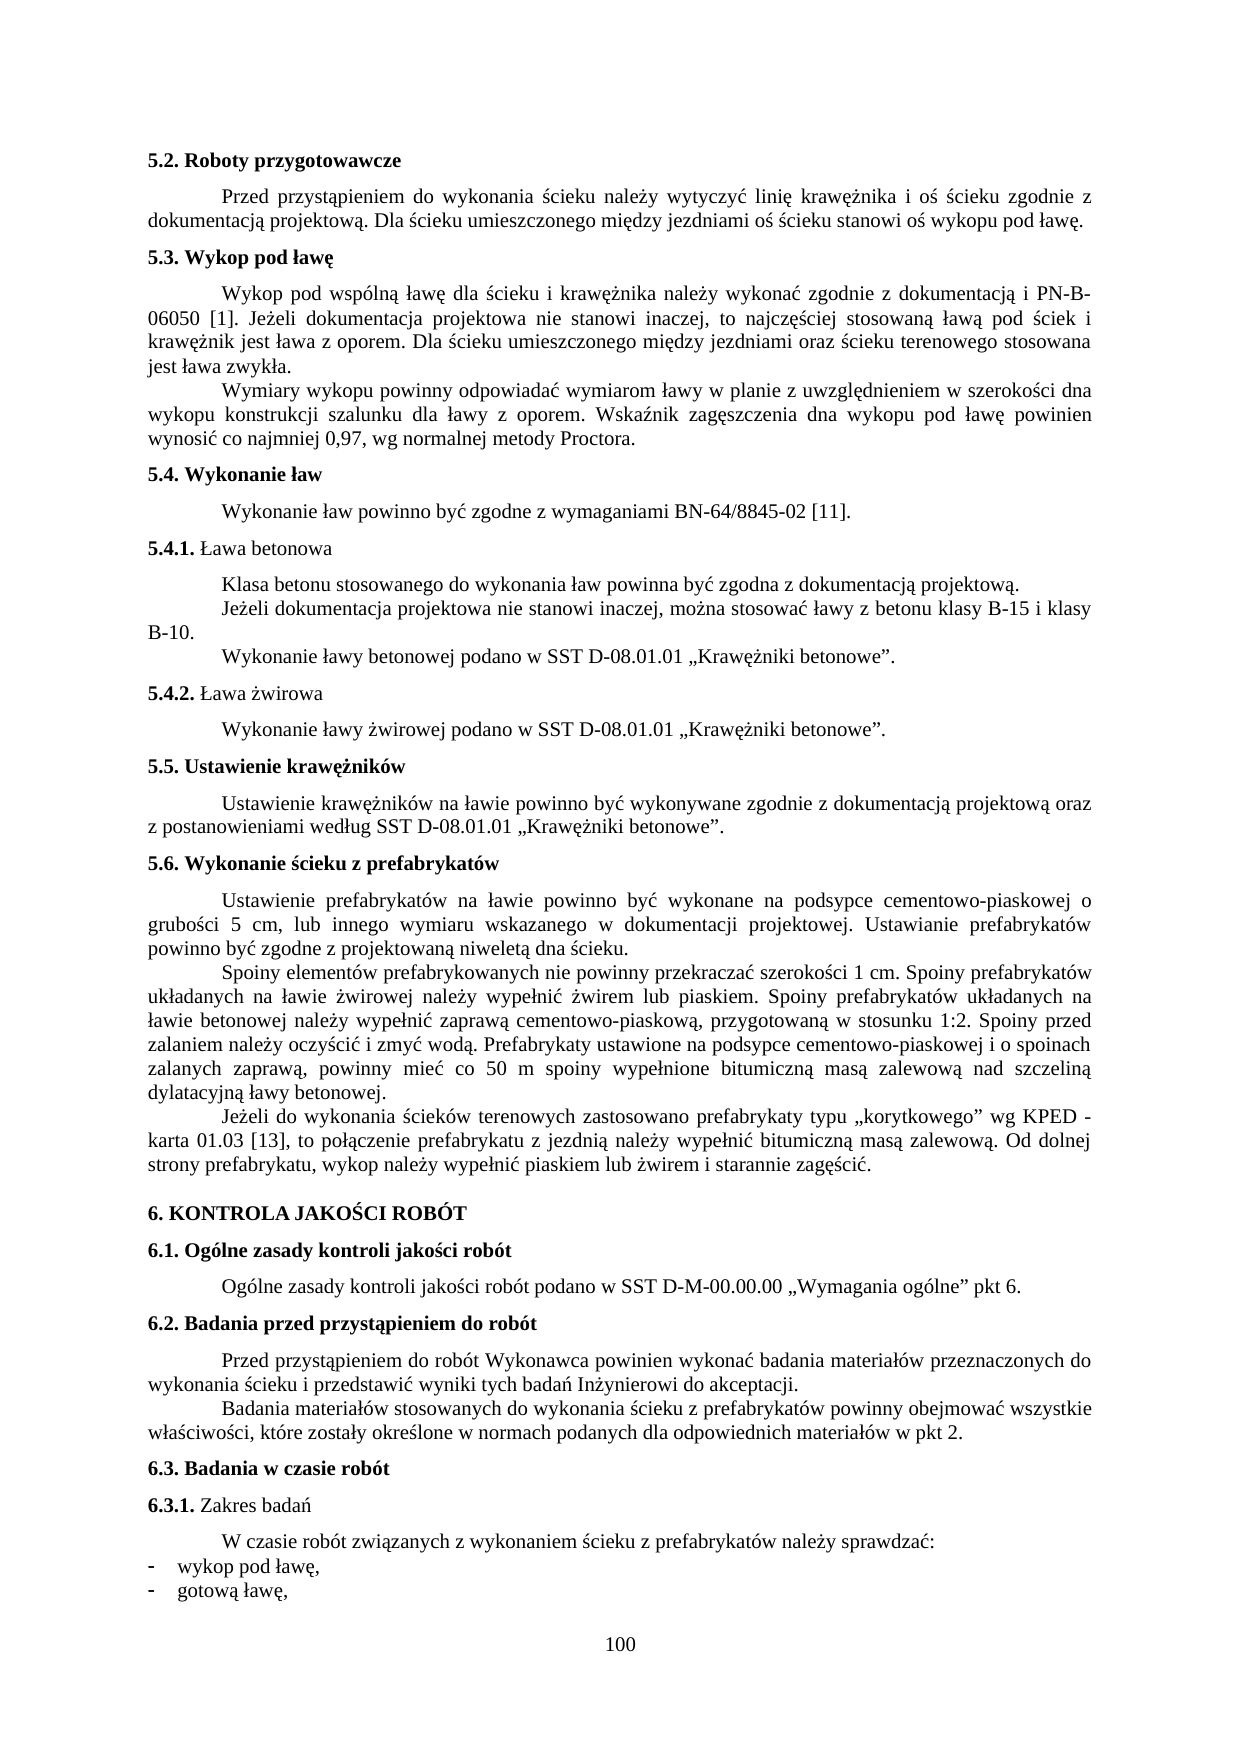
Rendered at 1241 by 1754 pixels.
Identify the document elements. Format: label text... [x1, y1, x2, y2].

text 5.2. Roboty przygotowawcze [148, 148, 1093, 172]
text 5.4. Wykonanie ław [148, 462, 1093, 486]
text 6.1. Ogólne zasady kontroli jakości robót [148, 1238, 1093, 1262]
list wykop pod ławę, [148, 1553, 1093, 1578]
text 6.3.1. Zakres badań [148, 1493, 1093, 1517]
text 5.6. Wykonanie ścieku z prefabrykatów [148, 851, 1093, 875]
text Wykop pod wspólną ławę dla ścieku i krawężnika należy wykonać zgodnie z dokumentacją i PN-B-06050 [1]. Jeżeli dokumentacja projektowa nie stanowi inaczej, to najczęściej stosowaną ławą pod ściek i krawężnik jest ława z oporem. Dla ścieku umieszczonego między jezdniami oraz ścieku terenowego stosowana jest ława zwykła. [148, 281, 1093, 378]
text 5.5. Ustawienie krawężników [148, 754, 1093, 778]
text Klasa betonu stosowanego do wykonania ław powinna być zgodna z dokumentacją projektową. [148, 572, 1093, 596]
text Ustawienie krawężników na ławie powinno być wykonywane zgodnie z dokumentacją projektową oraz z postanowieniami według SST D-08.01.01 „Krawężniki betonowe”. [148, 790, 1093, 838]
text 6.3. Badania w czasie robót [148, 1456, 1093, 1480]
text Spoiny elementów prefabrykowanych nie powinny przekraczać szerokości 1 cm. Spoiny prefabrykatów układanych na ławie żwirowej należy wypełnić żwirem lub piaskiem. Spoiny prefabrykatów układanych na ławie betonowej należy wypełnić zaprawą cementowo-piaskową, przygotowaną w stosunku 1:2. Spoiny przed zalaniem należy oczyścić i zmyć wodą. Prefabrykaty ustawione na podsypce cementowo-piaskowej i o spoinach zalanych zaprawą, powinny mieć co 50 m spoiny wypełnione bitumiczną masą zalewową nad szczeliną dylatacyjną ławy betonowej. [148, 960, 1093, 1104]
text Ustawienie prefabrykatów na ławie powinno być wykonane na podsypce cementowo-piaskowej o grubości 5 cm, lub innego wymiaru wskazanego w dokumentacji projektowej. Ustawianie prefabrykatów powinno być zgodne z projektowaną niweletą dna ścieku. [148, 888, 1093, 960]
list gotową ławę, [148, 1578, 1093, 1602]
text Wymiary wykopu powinny odpowiadać wymiarom ławy w planie z uwzględnieniem w szerokości dna wykopu konstrukcji szalunku dla ławy z oporem. Wskaźnik zagęszczenia dna wykopu pod ławę powinien wynosić co najmniej 0,97, wg normalnej metody Proctora. [148, 378, 1093, 450]
text W czasie robót związanych z wykonaniem ścieku z prefabrykatów należy sprawdzać: [148, 1529, 1093, 1553]
text Badania materiałów stosowanych do wykonania ścieku z prefabrykatów powinny obejmować wszystkie właściwości, które zostały określone w normach podanych dla odpowiednich materiałów w pkt 2. [148, 1396, 1093, 1444]
text 5.3. Wykop pod ławę [148, 245, 1093, 269]
text Wykonanie ław powinno być zgodne z wymaganiami BN-64/8845-02 [11]. [148, 499, 1093, 523]
text 6.2. Badania przed przystąpieniem do robót [148, 1311, 1093, 1335]
text 5.4.2. Ława żwirowa [148, 681, 1093, 705]
text Przed przystąpieniem do wykonania ścieku należy wytyczyć linię krawężnika i oś ścieku zgodnie z dokumentacją projektową. Dla ścieku umieszczonego między jezdniami oś ścieku stanowi oś wykopu pod ławę. [148, 184, 1093, 232]
text Jeżeli dokumentacja projektowa nie stanowi inaczej, można stosować ławy z betonu klasy B-15 i klasy B-10. [148, 596, 1093, 644]
text Ogólne zasady kontroli jakości robót podano w SST D-M-00.00.00 „Wymagania ogólne” pkt 6. [148, 1274, 1093, 1298]
text 6. kontrola jakości robót [148, 1201, 1093, 1225]
text Jeżeli do wykonania ścieków terenowych zastosowano prefabrykaty typu „korytkowego” wg KPED - karta 01.03 [13], to połączenie prefabrykatu z jezdnią należy wypełnić bitumiczną masą zalewową. Od dolnej strony prefabrykatu, wykop należy wypełnić piaskiem lub żwirem i starannie zagęścić. [148, 1104, 1093, 1176]
text Przed przystąpieniem do robót Wykonawca powinien wykonać badania materiałów przeznaczonych do wykonania ścieku i przedstawić wyniki tych badań Inżynierowi do akceptacji. [148, 1348, 1093, 1396]
text Wykonanie ławy betonowej podano w SST D-08.01.01 „Krawężniki betonowe”. [148, 644, 1093, 668]
text 5.4.1. Ława betonowa [148, 535, 1093, 559]
text Wykonanie ławy żwirowej podano w SST D-08.01.01 „Krawężniki betonowe”. [148, 717, 1093, 741]
